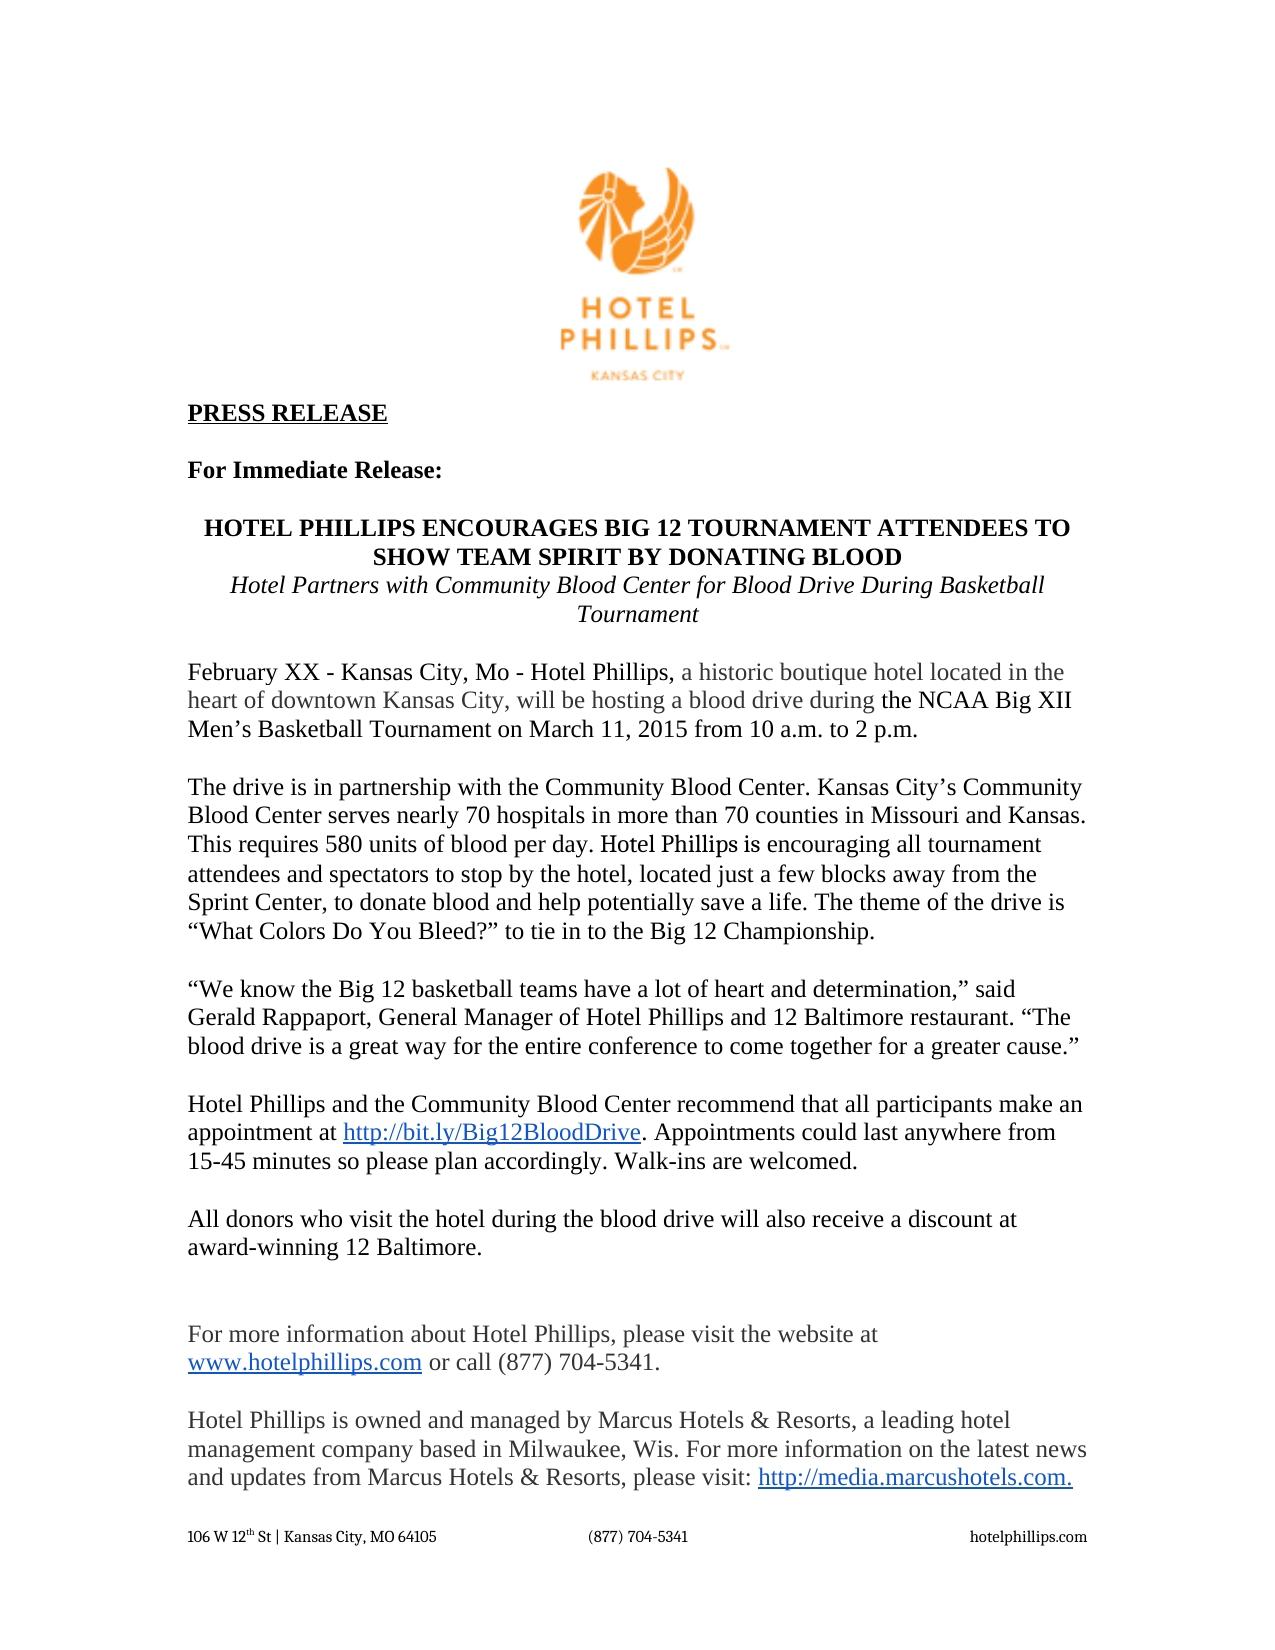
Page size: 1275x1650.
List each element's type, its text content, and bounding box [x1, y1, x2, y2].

text Hotel Phillips is owned and managed by Marcus Hotels & Resorts, a leading hotel management company based in Milwaukee, Wis. For more information on the latest news and updates from Marcus Hotels & Resorts, please visit: http://media.marcushotels.com. [187, 1405, 1087, 1491]
text February XX - Kansas City, Mo - Hotel Phillips, a historic boutique hotel located in the heart of downtown Kansas City, will be hosting a blood drive during the NCAA Big XII Men’s Basketball Tournament on March 11, 2015 from 10 a.m. to 2 p.m. [187, 657, 1087, 743]
text PRESS RELEASE [187, 398, 1087, 427]
text For more information about Hotel Phillips, please visit the website at www.hotelphillips.com or call (877) 704-5341. [187, 1319, 1087, 1376]
picture [478, 150, 797, 398]
text For Immediate Release: [187, 455, 1087, 484]
text “We know the Big 12 basketball teams have a lot of heart and determination,” said Gerald Rappaport, General Manager of Hotel Phillips and 12 Baltimore restaurant. “The blood drive is a great way for the entire conference to come together for a greater cause.” [187, 974, 1087, 1060]
text Hotel Phillips and the Community Blood Center recommend that all participants make an appointment at http://bit.ly/Big12BloodDrive. Appointments could last anywhere from 15-45 minutes so please plan accordingly. Walk-ins are welcomed. [187, 1089, 1087, 1175]
text The drive is in partnership with the Community Blood Center. Kansas City’s Community Blood Center serves nearly 70 hospitals in more than 70 counties in Missouri and Kansas. This requires 580 units of blood per day. Hotel Phillips is encouraging all tournament attendees and spectators to stop by the hotel, located just a few blocks away from the Sprint Center, to donate blood and help potentially save a life. The theme of the drive is “What Colors Do You Bleed?” to tie in to the Big 12 Championship. [187, 772, 1087, 945]
text Hotel Partners with Community Blood Center for Blood Drive During Basketball Tournament [187, 570, 1087, 628]
text All donors who visit the hotel during the blood drive will also receive a discount at award-winning 12 Baltimore. [187, 1204, 1087, 1261]
text HOTEL PHILLIPS ENCOURAGES BIG 12 TOURNAMENT ATTENDEES TO SHOW TEAM SPIRIT BY DONATING BLOOD [187, 513, 1087, 570]
